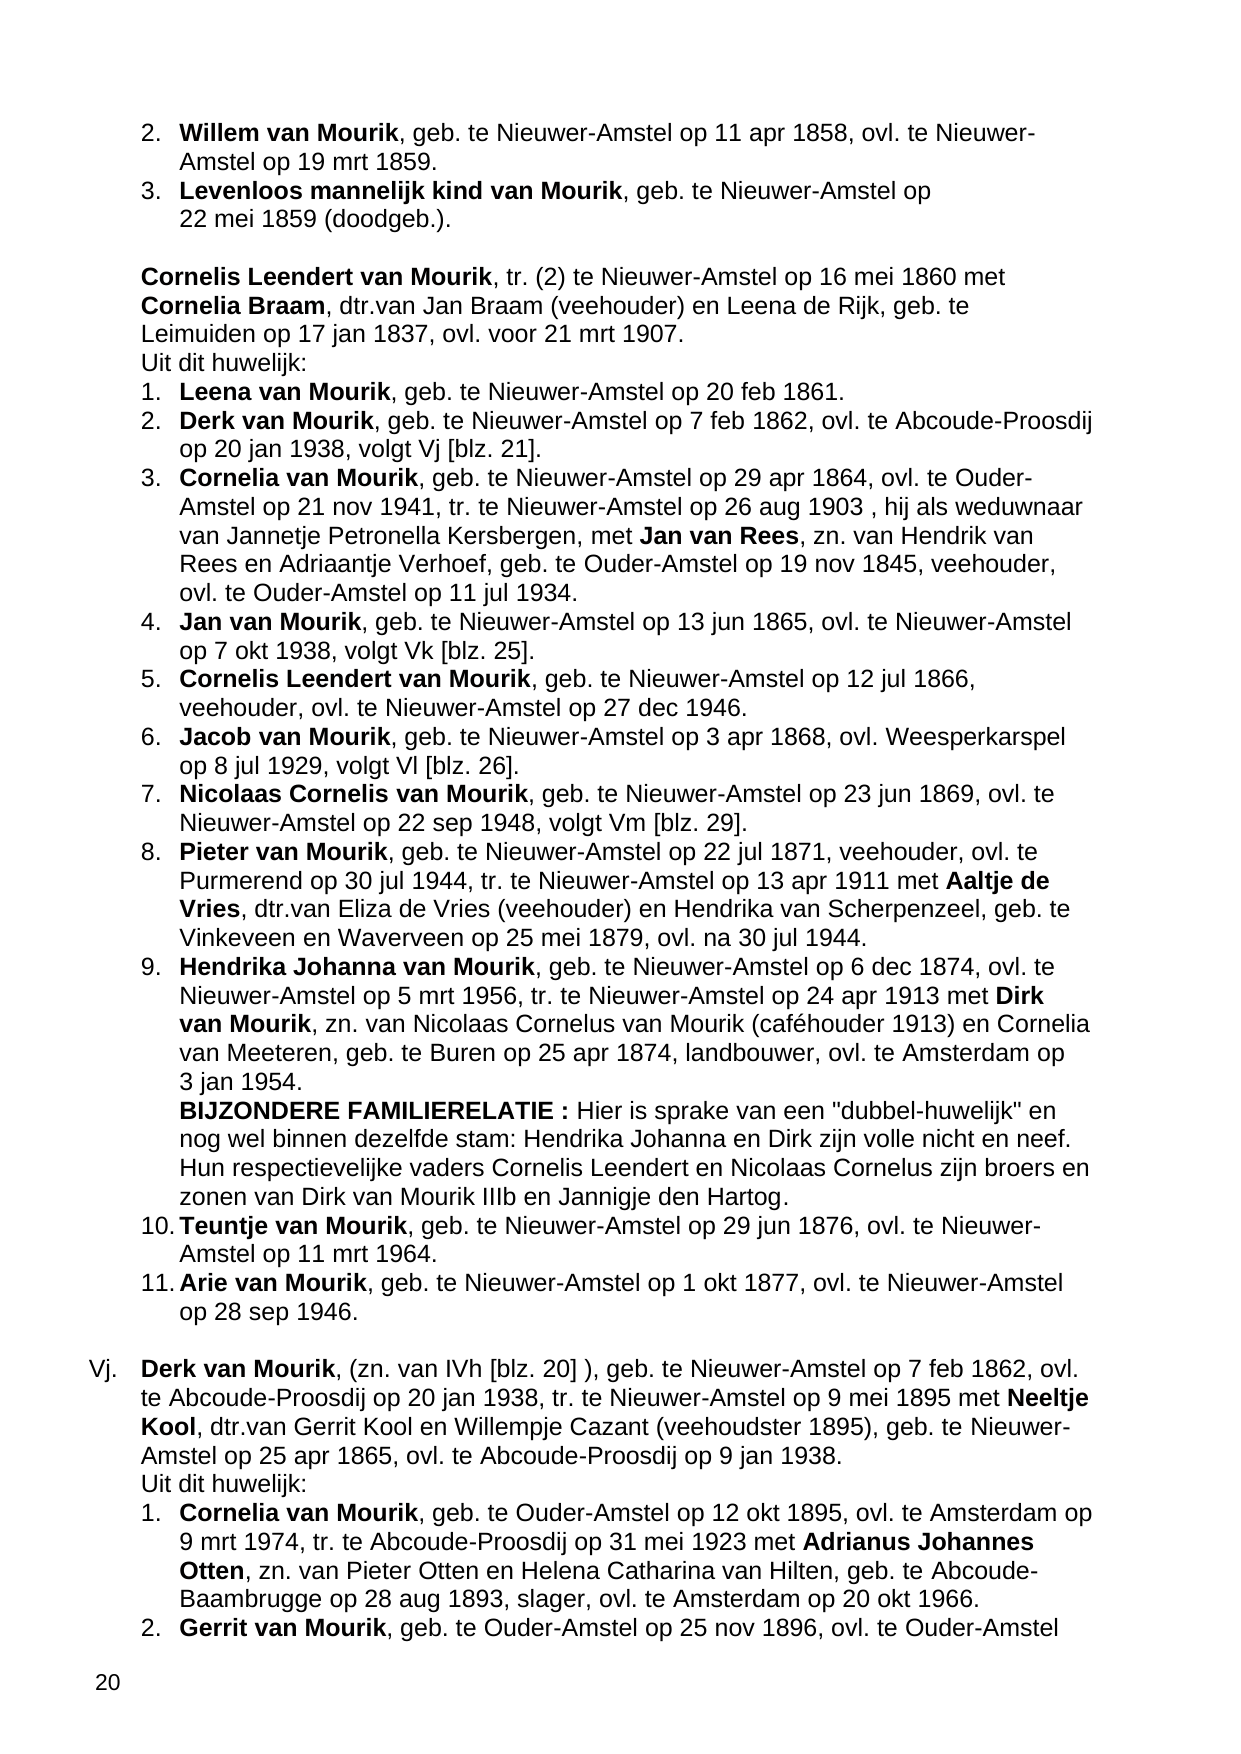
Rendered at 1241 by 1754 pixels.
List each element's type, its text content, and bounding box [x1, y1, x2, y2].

text 8. Pieter van Mourik, geb. te Nieuwer-Amstel op 22 jul 1871, veehouder, ovl. te Purmerend op 30 jul 1944, tr. te Nieuwer-Amstel op 13 apr 1911 met Aaltje de Vries, dtr.van Eliza de Vries (veehouder) en Hendrika van Scherpenzeel, geb. te Vinkeveen en Waverveen op 25 mei 1879, ovl. na 30 jul 1944. [141, 837, 1093, 952]
text Uit dit huwelijk: [88, 1469, 1093, 1498]
text 1. Cornelia van Mourik, geb. te Ouder-Amstel op 12 okt 1895, ovl. te Amsterdam op 9 mrt 1974, tr. te Abcoude-Proosdij op 31 mei 1923 met Adrianus Johannes Otten, zn. van Pieter Otten en Helena Catharina van Hilten, geb. te Abcoude- Baambrugge op 28 aug 1893, slager, ovl. te Amsterdam op 20 okt 1966. [141, 1498, 1093, 1613]
text 3. Levenloos mannelijk kind van Mourik, geb. te Nieuwer-Amstel op 22 mei 1859 (doodgeb.). [141, 176, 1093, 233]
text 6. Jacob van Mourik, geb. te Nieuwer-Amstel op 3 apr 1868, ovl. Weesperkarspel op 8 jul 1929, volgt Vl [blz. 26]. [141, 722, 1093, 779]
text Uit dit huwelijk: [88, 348, 1093, 377]
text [141, 1613, 1093, 1642]
text BIJZONDERE FAMILIERELATIE : Hier is sprake van een "dubbel-huwelijk" en nog wel binnen dezelfde stam: Hendrika Johanna en Dirk zijn volle nicht en neef. Hun respectievelijke vaders Cornelis Leendert en Nicolaas Cornelus zijn broers en zonen van Dirk van Mourik IIIb en Jannigje den Hartog. [141, 1096, 1093, 1211]
text 10. Teuntje van Mourik, geb. te Nieuwer-Amstel op 29 jun 1876, ovl. te Nieuwer- Amstel op 11 mrt 1964. [141, 1211, 1093, 1268]
text 4. Jan van Mourik, geb. te Nieuwer-Amstel op 13 jun 1865, ovl. te Nieuwer-Amstel op 7 okt 1938, volgt Vk [blz. 25]. [141, 607, 1093, 664]
text 1. Leena van Mourik, geb. te Nieuwer-Amstel op 20 feb 1861. [141, 377, 1093, 406]
text 11. Arie van Mourik, geb. te Nieuwer-Amstel op 1 okt 1877, ovl. te Nieuwer-Amstel op 28 sep 1946. [141, 1268, 1093, 1326]
text 2. Derk van Mourik, geb. te Nieuwer-Amstel op 7 feb 1862, ovl. te Abcoude-Proosdij op 20 jan 1938, volgt Vj [blz. 21]. [141, 406, 1093, 463]
text 9. Hendrika Johanna van Mourik, geb. te Nieuwer-Amstel op 6 dec 1874, ovl. te Nieuwer-Amstel op 5 mrt 1956, tr. te Nieuwer-Amstel op 24 apr 1913 met Dirk van Mourik, zn. van Nicolaas Cornelus van Mourik (caféhouder 1913) en Cornelia van Meeteren, geb. te Buren op 25 apr 1874, landbouwer, ovl. te Amsterdam op 3 jan 1954. [141, 952, 1093, 1096]
text 5. Cornelis Leendert van Mourik, geb. te Nieuwer-Amstel op 12 jul 1866, veehouder, ovl. te Nieuwer-Amstel op 27 dec 1946. [141, 664, 1093, 722]
text Vj. Derk van Mourik, (zn. van IVh [blz. 20] ), geb. te Nieuwer-Amstel op 7 feb 1862, ovl. te Abcoude-Proosdij op 20 jan 1938, tr. te Nieuwer-Amstel op 9 mei 1895 met Neeltje Kool, dtr.van Gerrit Kool en Willempje Cazant (veehoudster 1895), geb. te Nieuwer- Amstel op 25 apr 1865, ovl. te Abcoude-Proosdij op 9 jan 1938. [88, 1354, 1093, 1469]
text Cornelis Leendert van Mourik, tr. (2) te Nieuwer-Amstel op 16 mei 1860 met Cornelia Braam, dtr.van Jan Braam (veehouder) en Leena de Rijk, geb. te Leimuiden op 17 jan 1837, ovl. voor 21 mrt 1907. [88, 262, 1093, 348]
text 2. Willem van Mourik, geb. te Nieuwer-Amstel op 11 apr 1858, ovl. te Nieuwer- Amstel op 19 mrt 1859. [141, 118, 1093, 176]
text 7. Nicolaas Cornelis van Mourik, geb. te Nieuwer-Amstel op 23 jun 1869, ovl. te Nieuwer-Amstel op 22 sep 1948, volgt Vm [blz. 29]. [141, 779, 1093, 837]
text 3. Cornelia van Mourik, geb. te Nieuwer-Amstel op 29 apr 1864, ovl. te Ouder- Amstel op 21 nov 1941, tr. te Nieuwer-Amstel op 26 aug 1903 , hij als weduwnaar van Jannetje Petronella Kersbergen, met Jan van Rees, zn. van Hendrik van Rees en Adriaantje Verhoef, geb. te Ouder-Amstel op 19 nov 1845, veehouder, ovl. te Ouder-Amstel op 11 jul 1934. [141, 463, 1093, 607]
